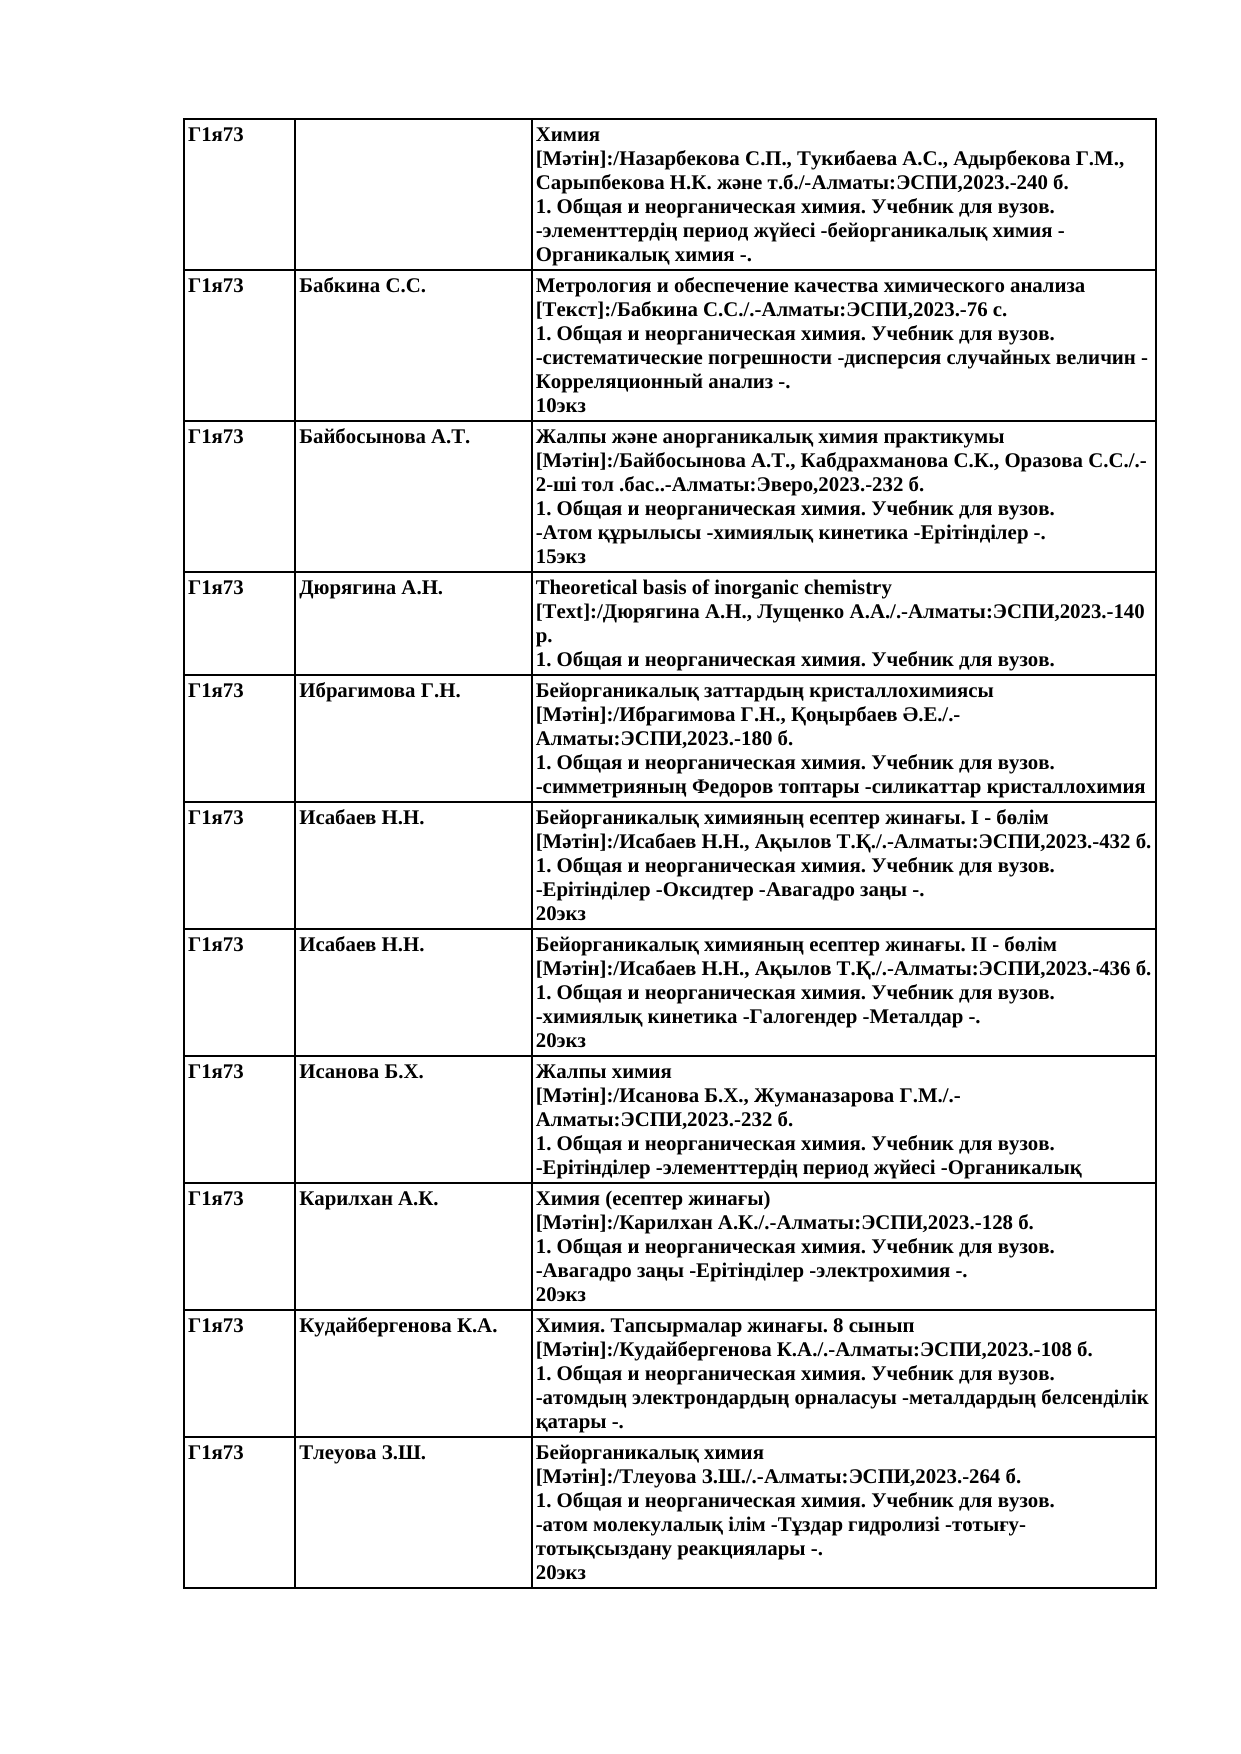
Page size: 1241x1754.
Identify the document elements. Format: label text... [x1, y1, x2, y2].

table_cell [177, 118, 183, 269]
table_cell Г1я73 [185, 930, 294, 1055]
table_cell Байбосынова А.Т. [296, 422, 531, 571]
table_cell Бейорганикалық химия [Мәтін]:/Тлеуова З.Ш./.-Алматы:ЭСПИ,2023.-264 б. 1. Общая и неорганическая химия. Учебник для вузов. -атом молекулалық ілім -Тұздар гидролизі -тотығу-тотықсыздану реакциялары -. 20экз [533, 1438, 1155, 1587]
table_cell Г1я73 [185, 1311, 294, 1436]
table_cell Метрология и обеспечение качества химического анализа [Tекст]:/Бабкина С.С./.-Алматы:ЭСПИ,2023.-76 с. 1. Общая и неорганическая химия. Учебник для вузов. -систематические погрешности -дисперсия случайных величин - Корреляционный анализ -. 10экз [533, 271, 1155, 420]
table_cell Тлеуова З.Ш. [296, 1438, 531, 1587]
table_cell Карилхан А.К. [296, 1184, 531, 1309]
table_cell Бабкина С.С. [296, 271, 531, 420]
table_cell Г1я73 [185, 1057, 294, 1182]
table_cell [177, 674, 183, 801]
table_cell Дюрягина А.Н. [296, 573, 531, 674]
table_cell Г1я73 [185, 1438, 294, 1587]
table_cell Бейорганикалық заттардың кристаллохимиясы [Мәтін]:/Ибрагимова Г.Н., Қоңырбаев Ә.Е./.-Алматы:ЭСПИ,2023.-180 б. 1. Общая и неорганическая химия. Учебник для вузов. -симметрияның Федоров топтары -силикаттар кристаллохимия -. 20экз [533, 676, 1155, 801]
table_cell Г1я73 [185, 1184, 294, 1309]
table_cell Исабаев Н.Н. [296, 803, 531, 928]
table_cell Химия [Мәтін]:/Назарбекова С.П., Тукибаева А.С., Адырбекова Г.М., Сарыпбекова Н.К. және т.б./-Алматы:ЭСПИ,2023.-240 б. 1. Общая и неорганическая химия. Учебник для вузов. -элементтердің период жүйесі -бейорганикалық химия -Органикалық химия -. 20экз [533, 120, 1155, 269]
table_cell Химия (есептер жинағы) [Мәтін]:/Карилхан А.К./.-Алматы:ЭСПИ,2023.-128 б. 1. Общая и неорганическая химия. Учебник для вузов. -Авагадро заңы -Ерітінділер -электрохимия -. 20экз [533, 1184, 1155, 1309]
table_cell [177, 420, 183, 571]
table_cell Г1я73 [185, 120, 294, 269]
table_cell Г1я73 [185, 676, 294, 801]
table_cell [177, 571, 183, 674]
table_cell [177, 801, 183, 928]
table_cell Кудайбергенова К.А. [296, 1311, 531, 1436]
table_cell Исабаев Н.Н. [296, 930, 531, 1055]
table_cell [177, 1055, 183, 1182]
table_cell Г1я73 [185, 573, 294, 674]
table_cell Бейорганикалық химияның есептер жинағы. ІІ - бөлім [Мәтін]:/Исабаев Н.Н., Ақылов Т.Қ./.-Алматы:ЭСПИ,2023.-436 б. 1. Общая и неорганическая химия. Учебник для вузов. -химиялық кинетика -Галогендер -Металдар -. 20экз [533, 930, 1155, 1055]
table_cell [177, 1182, 183, 1309]
table_cell [177, 269, 183, 420]
table_cell Жалпы химия [Мәтін]:/Исанова Б.Х., Жуманазарова Г.М./.-Алматы:ЭСПИ,2023.-232 б. 1. Общая и неорганическая химия. Учебник для вузов. -Ерітінділер -элементтердің период жүйесі -Органикалық қосылыстар -. 20экз [533, 1057, 1155, 1182]
table_cell Г1я73 [185, 271, 294, 420]
table_cell Бейорганикалық химияның есептер жинағы. І - бөлім [Мәтін]:/Исабаев Н.Н., Ақылов Т.Қ./.-Алматы:ЭСПИ,2023.-432 б. 1. Общая и неорганическая химия. Учебник для вузов. -Ерітінділер -Оксидтер -Авагадро заңы -. 20экз [533, 803, 1155, 928]
table_cell [177, 1309, 183, 1436]
table_cell Theoretical basis of inorganic chemistry [Text]:/Дюрягина А.Н., Лущенко А.А./.-Алматы:ЭСПИ,2023.-140 р. 1. Общая и неорганическая химия. Учебник для вузов. 10экз [533, 573, 1155, 674]
table_cell [177, 1436, 183, 1587]
table_cell [177, 928, 183, 1055]
table_cell Г1я73 [185, 803, 294, 928]
table_cell Химия. Тапсырмалар жинағы. 8 сынып [Мәтін]:/Кудайбергенова К.А./.-Алматы:ЭСПИ,2023.-108 б. 1. Общая и неорганическая химия. Учебник для вузов. -атомдың электрондардың орналасуы -металдардың белсенділік қатары -. 20экз [533, 1311, 1155, 1436]
table_cell [296, 120, 531, 269]
table_cell Ибрагимова Г.Н. [296, 676, 531, 801]
table_cell Г1я73 [185, 422, 294, 571]
table_cell Исанова Б.Х. [296, 1057, 531, 1182]
table_cell Жалпы және анорганикалық химия практикумы [Мәтін]:/Байбосынова А.Т., Кабдрахманова С.К., Оразова С.С./.-2-ші тол .бас..-Алматы:Эверо,2023.-232 б. 1. Общая и неорганическая химия. Учебник для вузов. -Атом құрылысы -химиялық кинетика -Ерітінділер -. 15экз [533, 422, 1155, 571]
